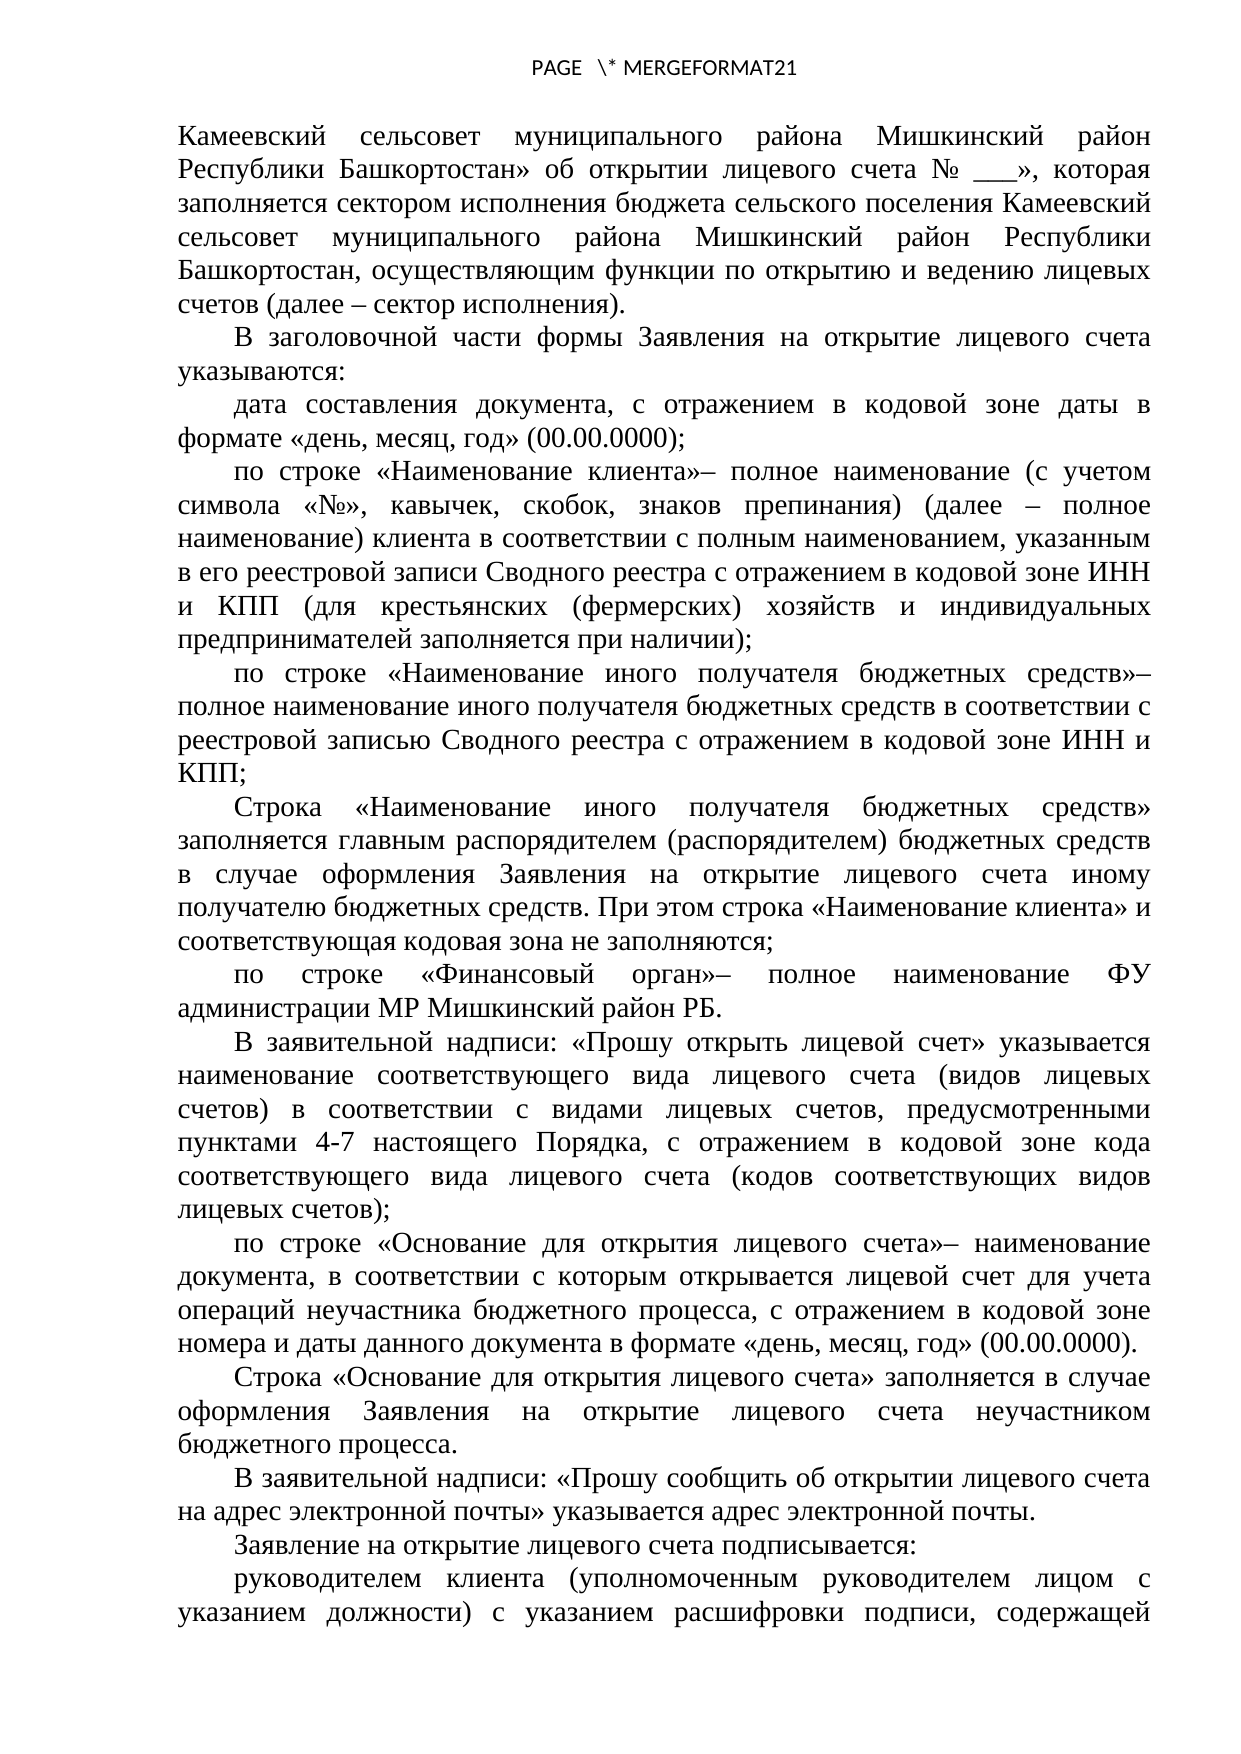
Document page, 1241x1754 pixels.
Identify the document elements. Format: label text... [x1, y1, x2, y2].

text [177, 1560, 1152, 1627]
text по строке «Финансовый орган»– полное наименование ФУ администрации МР Мишкинский район РБ. [177, 957, 1152, 1024]
text В заголовочной части формы Заявления на открытие лицевого счета указываются: [177, 319, 1152, 386]
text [177, 118, 1152, 319]
text по строке «Наименование иного получателя бюджетных средств»– полное наименование иного получателя бюджетных средств в соответствии с реестровой записью Сводного реестра с отражением в кодовой зоне ИНН и КПП; [177, 655, 1152, 789]
text дата составления документа, с отражением в кодовой зоне даты в формате «день, месяц, год» (00.00.0000); [177, 386, 1152, 453]
text Строка «Наименование иного получателя бюджетных средств» заполняется главным распорядителем (распорядителем) бюджетных средств в случае оформления Заявления на открытие лицевого счета иному получателю бюджетных средств. При этом строка «Наименование клиента» и соответствующая кодовая зона не заполняются; [177, 789, 1152, 957]
text В заявительной надписи: «Прошу сообщить об открытии лицевого счета на адрес электронной почты» указывается адрес электронной почты. [177, 1460, 1152, 1527]
text по строке «Наименование клиента»– полное наименование (с учетом символа «№», кавычек, скобок, знаков препинания) (далее – полное наименование) клиента в соответствии с полным наименованием, указанным в его реестровой записи Сводного реестра с отражением в кодовой зоне ИНН и КПП (для крестьянских (фермерских) хозяйств и индивидуальных предпринимателей заполняется при наличии); [177, 453, 1152, 655]
text В заявительной надписи: «Прошу открыть лицевой счет» указывается наименование соответствующего вида лицевого счета (видов лицевых счетов) в соответствии с видами лицевых счетов, предусмотренными пунктами 4-7 настоящего Порядка, с отражением в кодовой зоне кода соответствующего вида лицевого счета (кодов соответствующих видов лицевых счетов); [177, 1024, 1152, 1225]
text Заявление на открытие лицевого счета подписывается: [177, 1527, 1152, 1560]
text по строке «Основание для открытия лицевого счета»– наименование документа, в соответствии с которым открывается лицевой счет для учета операций неучастника бюджетного процесса, с отражением в кодовой зоне номера и даты данного документа в формате «день, месяц, год» (00.00.0000). [177, 1225, 1152, 1359]
text Строка «Основание для открытия лицевого счета» заполняется в случае оформления Заявления на открытие лицевого счета неучастником бюджетного процесса. [177, 1359, 1152, 1460]
